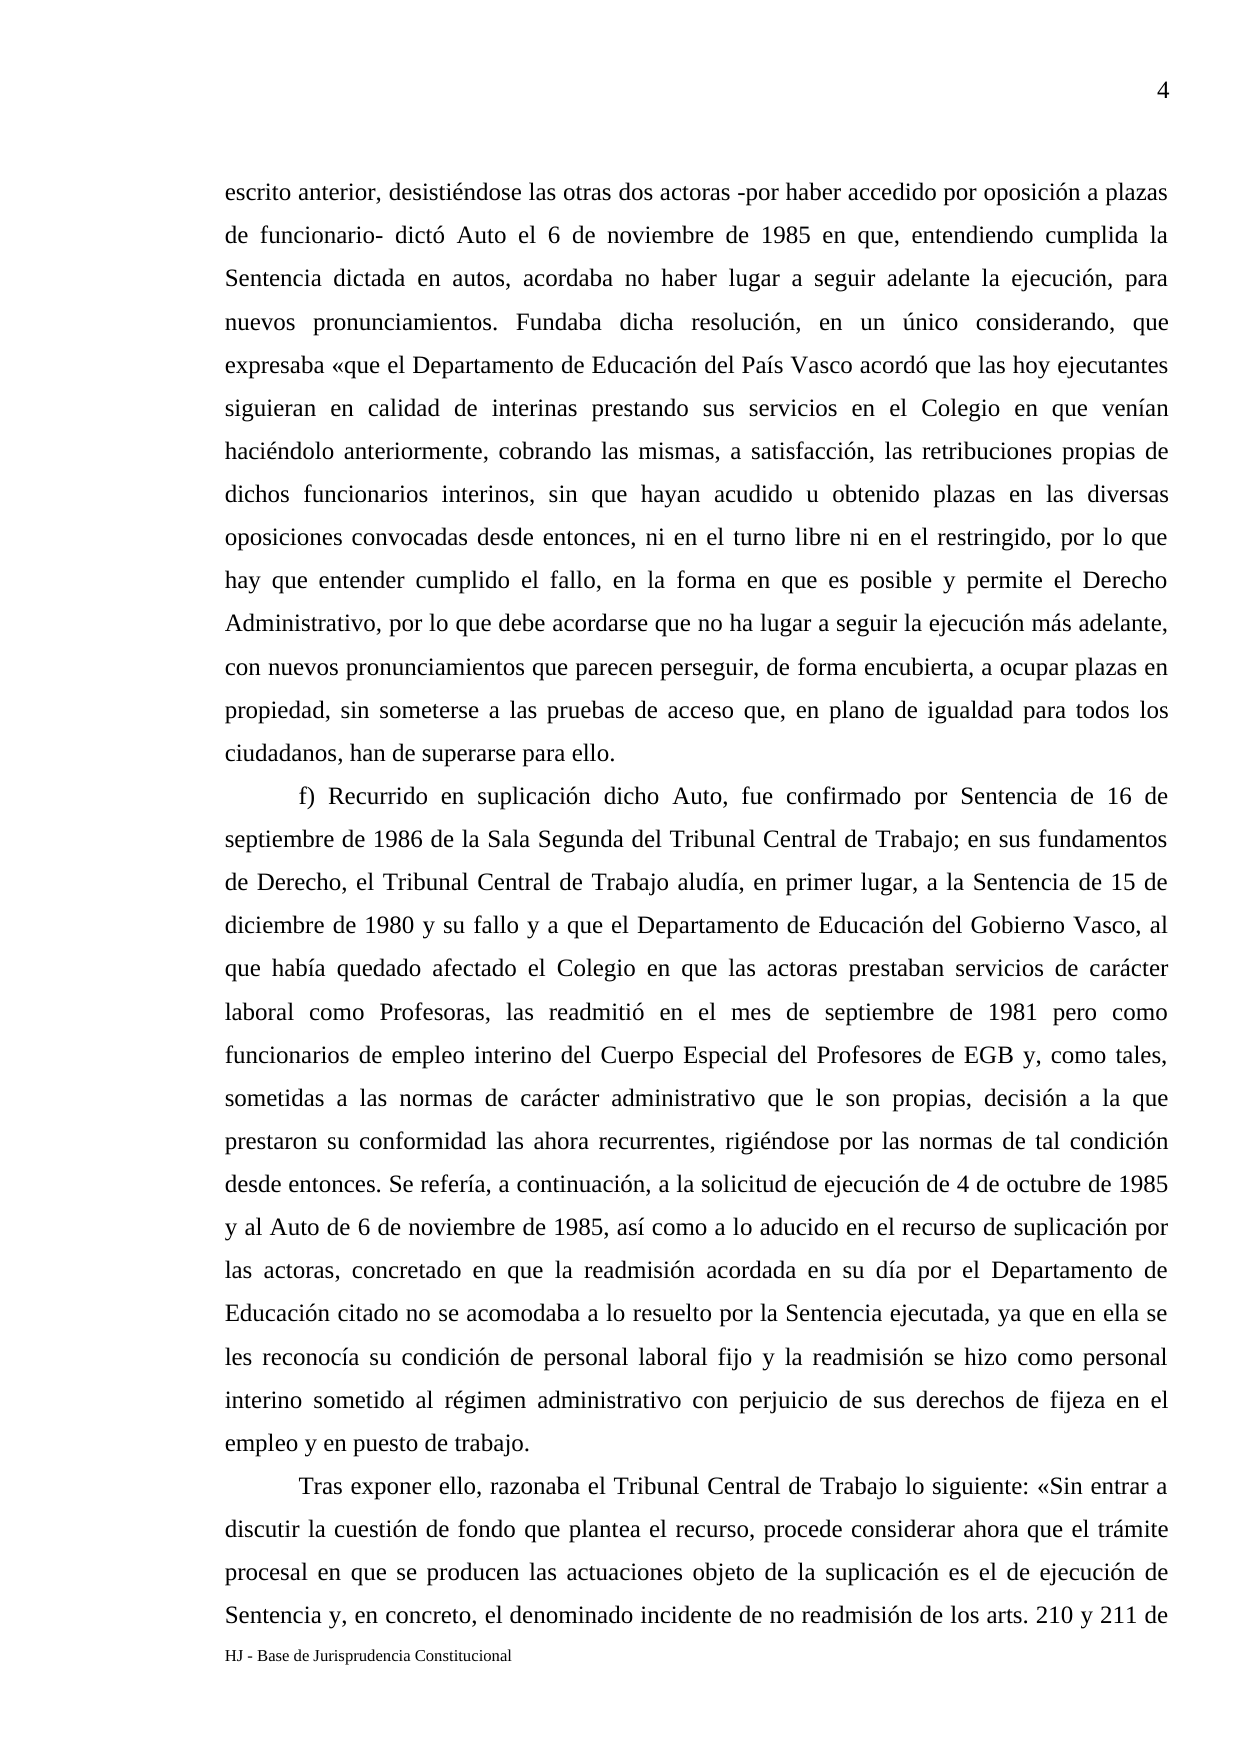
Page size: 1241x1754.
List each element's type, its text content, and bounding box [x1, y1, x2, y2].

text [224, 1471, 1169, 1629]
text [224, 177, 1169, 767]
text f) Recurrido en suplicación dicho Auto, fue confirmado por Sentencia de 16 de septiembre de 1986 de la Sala Segunda del Tribunal Central de Trabajo; en sus fundamentos de Derecho, el Tribunal Central de Trabajo aludía, en primer lugar, a la Sentencia de 15 de diciembre de 1980 y su fallo y a que el Departamento de Educación del Gobierno Vasco, al que había quedado afectado el Colegio en que las actoras prestaban servicios de carácter laboral como Profesoras, las readmitió en el mes de septiembre de 1981 pero como funcionarios de empleo interino del Cuerpo Especial del Profesores de EGB y, como tales, sometidas a las normas de carácter administrativo que le son propias, decisión a la que prestaron su conformidad las ahora recurrentes, rigiéndose por las normas de tal condición desde entonces. Se refería, a continuación, a la solicitud de ejecución de 4 de octubre de 1985 y al Auto de 6 de noviembre de 1985, así como a lo aducido en el recurso de suplicación por las actoras, concretado en que la readmisión acordada en su día por el Departamento de Educación citado no se acomodaba a lo resuelto por la Sentencia ejecutada, ya que en ella se les reconocía su condición de personal laboral fijo y la readmisión se hizo como personal interino sometido al régimen administrativo con perjuicio de sus derechos de fijeza en el empleo y en puesto de trabajo. [224, 781, 1169, 1457]
